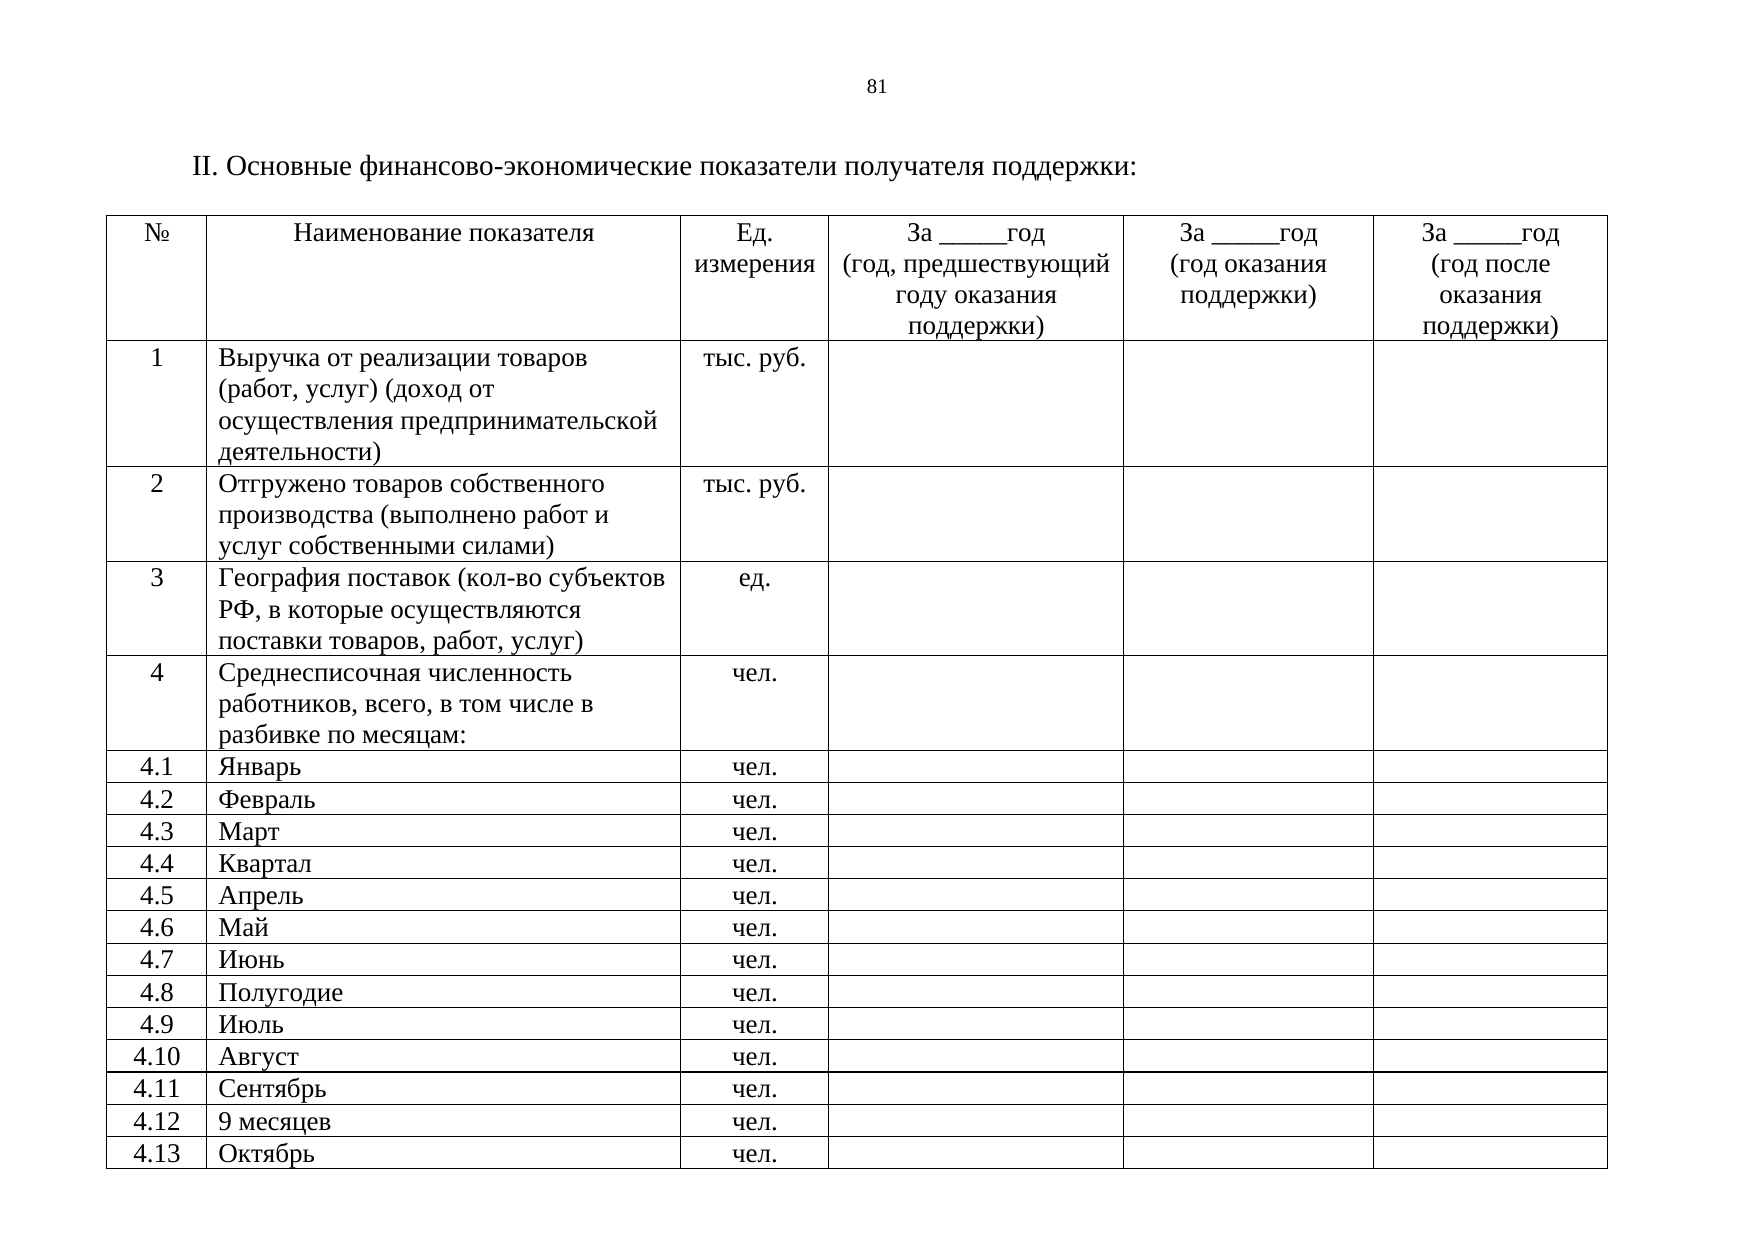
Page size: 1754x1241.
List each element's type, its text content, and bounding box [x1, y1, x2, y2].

table_cell [829, 1137, 1123, 1168]
table_cell 4.7 [107, 944, 206, 975]
table_cell чел. [681, 783, 828, 814]
table_cell [1374, 1137, 1607, 1168]
table_cell [1124, 847, 1373, 878]
table_cell 4.8 [107, 976, 206, 1007]
table_cell География поставок (кол-во субъектов РФ, в которые осуществляются поставки товаров, работ, услуг) [207, 562, 680, 655]
table_cell тыс. руб. [681, 467, 828, 561]
table_cell [1374, 751, 1607, 782]
table_cell [1124, 944, 1373, 975]
table_cell [829, 656, 1123, 749]
table_header За _____год (год, предшествующий году оказания поддержки) [829, 216, 1123, 340]
table_cell чел. [681, 751, 828, 782]
table_cell [1374, 1040, 1607, 1071]
table_cell 3 [107, 562, 206, 655]
table_cell 4.6 [107, 911, 206, 943]
table_cell [1124, 1137, 1373, 1168]
table_cell чел. [681, 1008, 828, 1039]
table_cell [1124, 1008, 1373, 1039]
table_cell [1124, 751, 1373, 782]
table_header № [107, 216, 206, 340]
table_cell Сентябрь [207, 1073, 680, 1103]
table_cell [1124, 815, 1373, 846]
table_cell 4.5 [107, 879, 206, 910]
table_cell [1124, 879, 1373, 910]
table_cell 4.3 [107, 815, 206, 846]
text II. Основные финансово-экономические показатели получателя поддержки: [118, 148, 1636, 181]
table_cell [1374, 783, 1607, 814]
table_cell [1124, 341, 1373, 466]
table_cell [1124, 911, 1373, 943]
table_cell 4.4 [107, 847, 206, 878]
table_cell [1124, 1040, 1373, 1071]
table_cell Май [207, 911, 680, 943]
table_cell [829, 815, 1123, 846]
table_cell Октябрь [207, 1137, 680, 1168]
table_cell [1124, 1073, 1373, 1103]
table_cell [1374, 467, 1607, 561]
table_cell 1 [107, 341, 206, 466]
table_cell [1124, 1105, 1373, 1136]
table_cell 4.11 [107, 1073, 206, 1103]
table_cell [1374, 911, 1607, 943]
table_cell чел. [681, 656, 828, 749]
table_header Наименование показателя [207, 216, 680, 340]
table_cell 2 [107, 467, 206, 561]
table_cell 9 месяцев [207, 1105, 680, 1136]
table_cell 4.10 [107, 1040, 206, 1071]
table_cell чел. [681, 1137, 828, 1168]
table_cell [829, 783, 1123, 814]
table_cell 4 [107, 656, 206, 749]
table_cell чел. [681, 847, 828, 878]
table_cell Июль [207, 1008, 680, 1039]
table_cell [829, 847, 1123, 878]
table_cell Январь [207, 751, 680, 782]
table_cell Август [207, 1040, 680, 1071]
table_header За _____год (год после оказания поддержки) [1374, 216, 1607, 340]
table_cell [1374, 815, 1607, 846]
table_cell чел. [681, 1073, 828, 1103]
table_cell [1374, 1073, 1607, 1103]
table_cell чел. [681, 976, 828, 1007]
table_cell [1124, 562, 1373, 655]
table_cell Отгружено товаров собственного производства (выполнено работ и услуг собственными силами) [207, 467, 680, 561]
table_cell [1374, 879, 1607, 910]
table_cell [829, 1008, 1123, 1039]
table_cell чел. [681, 1040, 828, 1071]
table_cell [1374, 1008, 1607, 1039]
table_cell [829, 1073, 1123, 1103]
table_cell чел. [681, 1105, 828, 1136]
table_cell [829, 879, 1123, 910]
table_cell [1374, 1105, 1607, 1136]
table_cell 4.12 [107, 1105, 206, 1136]
table_cell Апрель [207, 879, 680, 910]
table_cell [1374, 656, 1607, 749]
table_cell Полугодие [207, 976, 680, 1007]
table_cell чел. [681, 911, 828, 943]
table_cell Июнь [207, 944, 680, 975]
table_cell [829, 341, 1123, 466]
table_cell [1374, 847, 1607, 878]
table_cell [829, 976, 1123, 1007]
table_cell 4.1 [107, 751, 206, 782]
table_cell 4.9 [107, 1008, 206, 1039]
table_cell [829, 467, 1123, 561]
table_cell [1124, 976, 1373, 1007]
table_cell [1124, 467, 1373, 561]
table_cell Март [207, 815, 680, 846]
table_cell [1124, 783, 1373, 814]
table_cell 4.2 [107, 783, 206, 814]
table_header За _____год (год оказания поддержки) [1124, 216, 1373, 340]
table_cell Выручка от реализации товаров (работ, услуг) (доход от осуществления предпринимательской деятельности) [207, 341, 680, 466]
table_cell [829, 1105, 1123, 1136]
table_cell [1124, 656, 1373, 749]
table_cell чел. [681, 879, 828, 910]
table_cell [829, 562, 1123, 655]
table_cell чел. [681, 944, 828, 975]
table_cell [1374, 562, 1607, 655]
table_cell [829, 1040, 1123, 1071]
table_cell [829, 751, 1123, 782]
table_cell чел. [681, 815, 828, 846]
table_cell [829, 911, 1123, 943]
table_cell [829, 944, 1123, 975]
table_cell Февраль [207, 783, 680, 814]
table_cell ед. [681, 562, 828, 655]
table_cell тыс. руб. [681, 341, 828, 466]
table_cell 4.13 [107, 1137, 206, 1168]
table_cell [1374, 944, 1607, 975]
table_cell [1374, 341, 1607, 466]
table_cell [1374, 976, 1607, 1007]
table_header Ед. измерения [681, 216, 828, 340]
table_cell Квартал [207, 847, 680, 878]
table_cell Среднесписочная численность работников, всего, в том числе в разбивке по месяцам: [207, 656, 680, 749]
